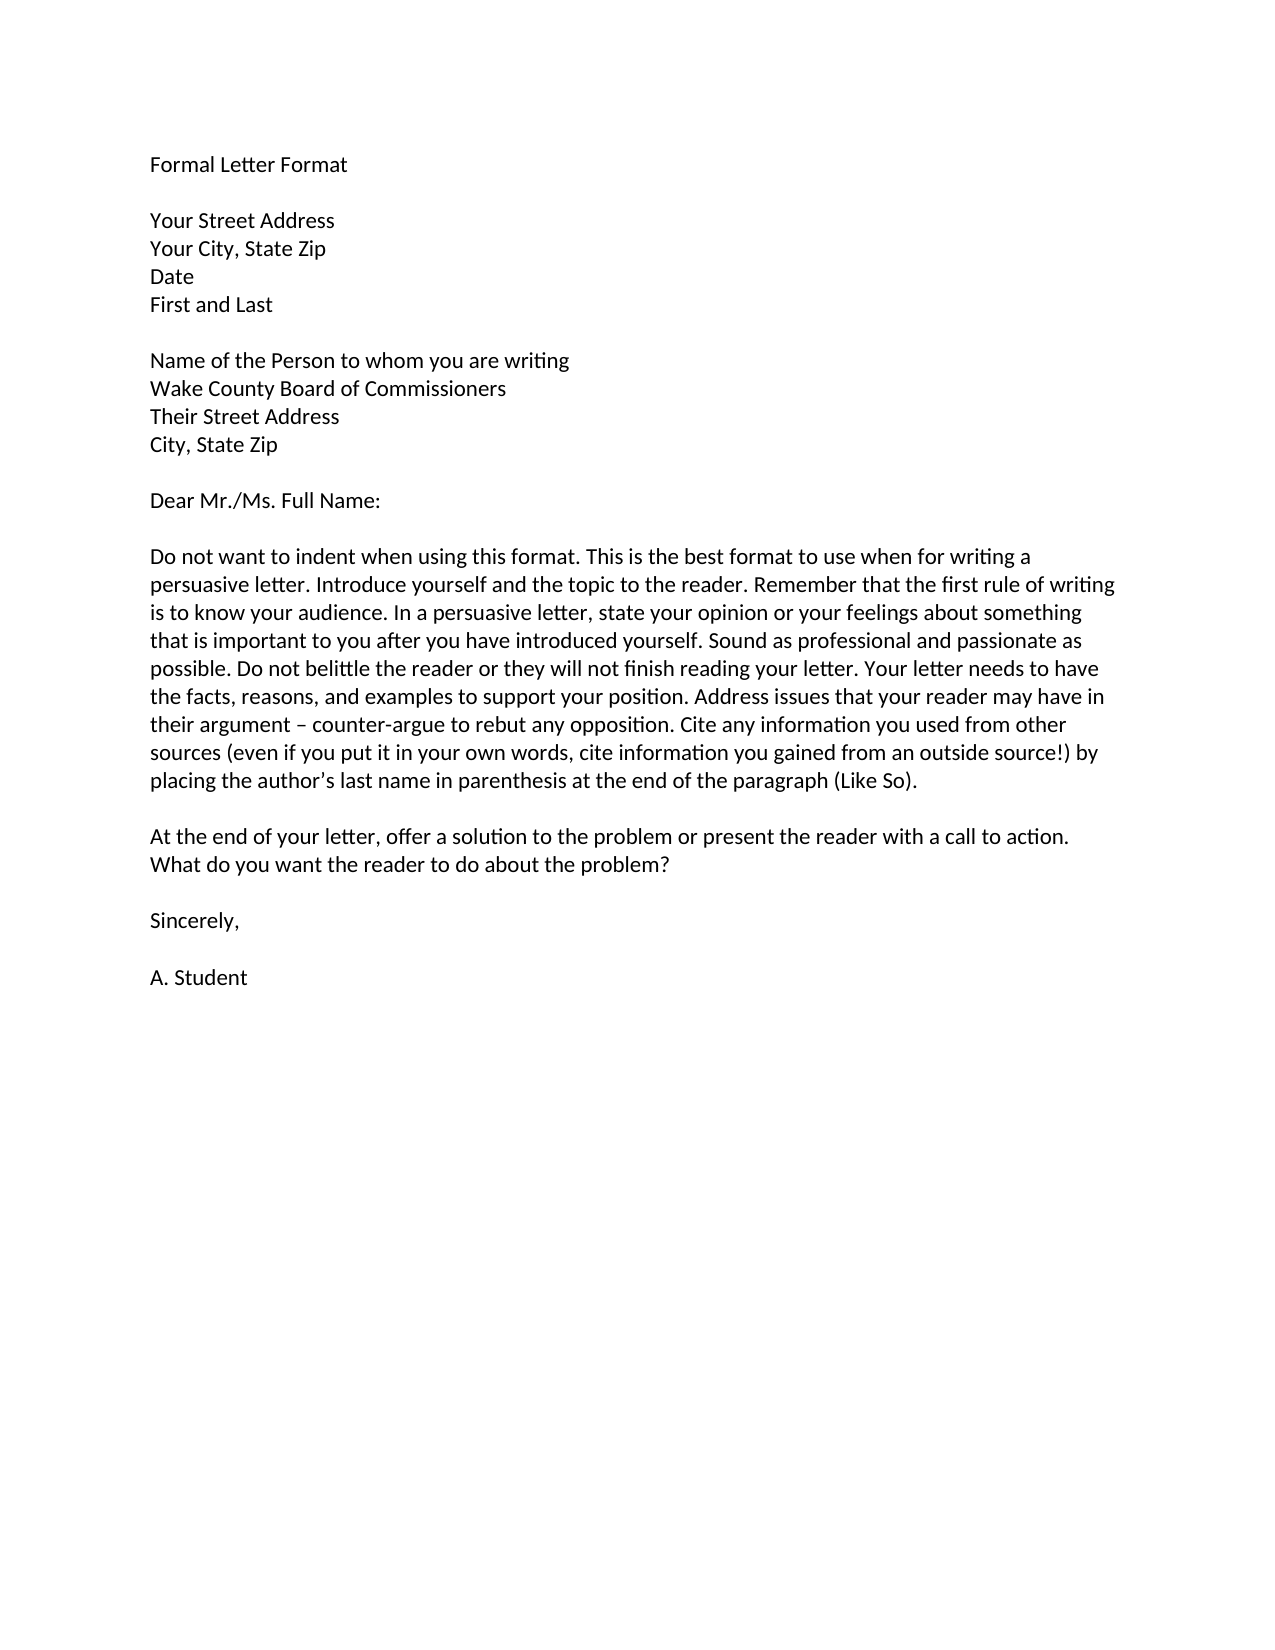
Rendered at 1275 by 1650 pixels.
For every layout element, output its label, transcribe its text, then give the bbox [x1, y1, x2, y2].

text A. Student [150, 963, 1125, 991]
text At the end of your letter, offer a solution to the problem or present the reader with a call to action. What do you want the reader to do about the problem? [150, 822, 1125, 878]
text Do not want to indent when using this format. This is the best format to use when for writing a persuasive letter. Introduce yourself and the topic to the reader. Remember that the first rule of writing is to know your audience. In a persuasive letter, state your opinion or your feelings about something that is important to you after you have introduced yourself. Sound as professional and passionate as possible. Do not belittle the reader or they will not finish reading your letter. Your letter needs to have the facts, reasons, and examples to support your position. Address issues that your reader may have in their argument – counter-argue to rebut any opposition. Cite any information you used from other sources (even if you put it in your own words, cite information you gained from an outside source!) by placing the author’s last name in parenthesis at the end of the paragraph (Like So). [150, 542, 1125, 794]
text Dear Mr./Ms. Full Name: [150, 486, 1125, 514]
text Wake County Board of Commissioners [150, 374, 1125, 402]
text First and Last [150, 290, 1125, 318]
text City, State Zip [150, 430, 1125, 458]
text Date [150, 262, 1125, 290]
text Name of the Person to whom you are writing [150, 346, 1125, 374]
text Sincerely, [150, 907, 1125, 934]
text Formal Letter Format [150, 150, 1125, 178]
text Your City, State Zip [150, 234, 1125, 262]
text Their Street Address [150, 402, 1125, 430]
text Your Street Address [150, 206, 1125, 234]
